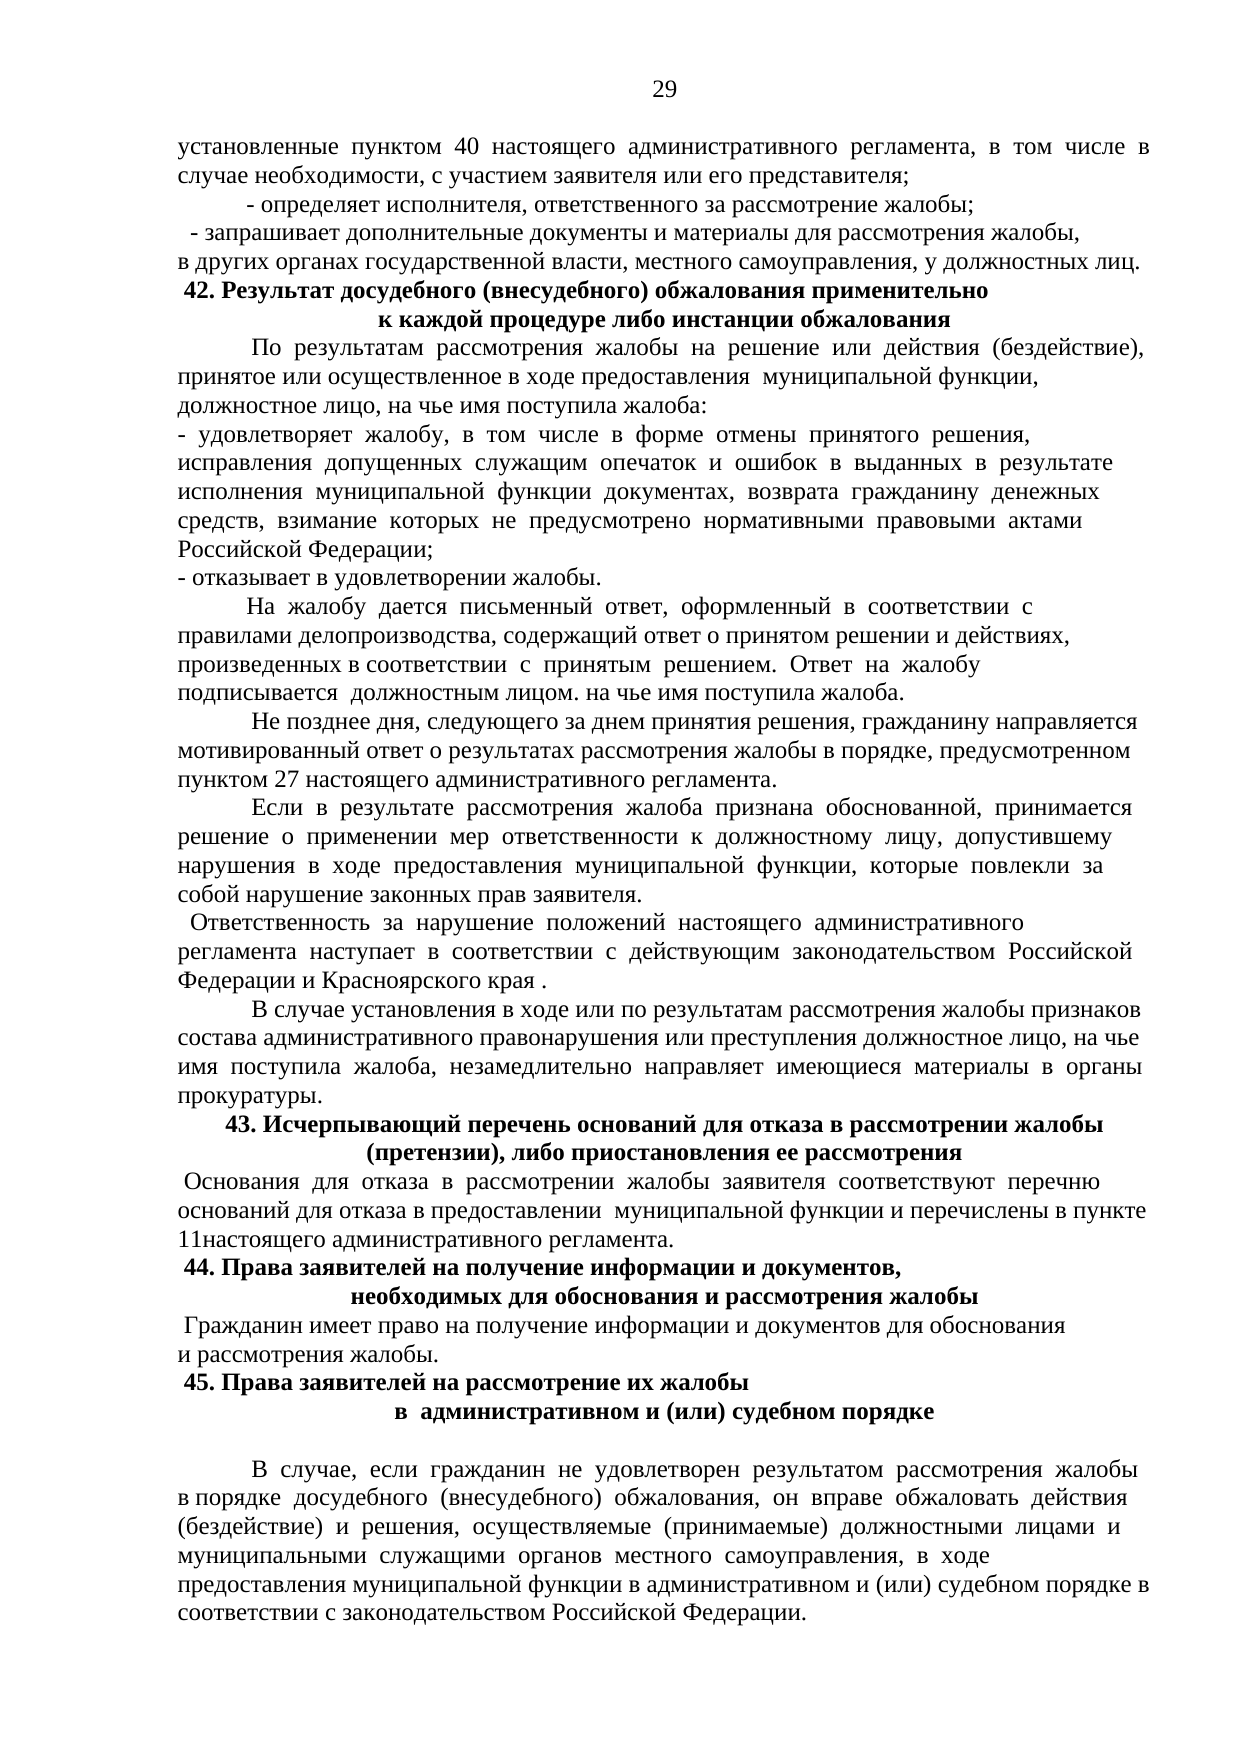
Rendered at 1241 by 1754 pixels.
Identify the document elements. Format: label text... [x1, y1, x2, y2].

text случае необходимости, с участием заявителя или его представителя; [177, 160, 1152, 189]
text муниципальными служащими органов местного самоуправления, в ходе предоставления муниципальной функции в административном и (или) судебном порядке в соответствии с законодательством Российской Федерации. [177, 1540, 1152, 1626]
text необходимых для обоснования и рассмотрения жалобы [177, 1281, 1152, 1310]
text В случае, если гражданин не удовлетворен результатом рассмотрения жалобы в порядке досудебного (внесудебного) обжалования, он вправе обжаловать действия [177, 1454, 1152, 1511]
text - отказывает в удовлетворении жалобы. [177, 562, 1152, 591]
text пунктом 27 настоящего административного регламента. [177, 764, 1152, 792]
text Не позднее дня, следующего за днем принятия решения, гражданину направляется [177, 706, 1152, 735]
text - определяет исполнителя, ответственного за рассмотрение жалобы; [177, 189, 1152, 217]
text решение о применении мер ответственности к должностному лицу, допустившему [177, 821, 1152, 850]
text исполнения муниципальной функции документах, возврата гражданину денежных [177, 476, 1152, 505]
text 43. Исчерпывающий перечень оснований для отказа в рассмотрении жалобы [177, 1109, 1152, 1137]
text состава административного правонарушения или преступления должностное лицо, на чье [177, 1022, 1152, 1051]
text 45. Права заявителей на рассмотрение их жалобы [177, 1367, 1152, 1396]
text средств, взимание которых не предусмотрено нормативными правовыми актами [177, 505, 1152, 534]
text имя поступила жалоба, незамедлительно направляет имеющиеся материалы в органы [177, 1051, 1152, 1080]
text исправления допущенных служащим опечаток и ошибок в выданных в результате [177, 447, 1152, 476]
text нарушения в ходе предоставления муниципальной функции, которые повлекли за собой нарушение законных прав заявителя. [177, 850, 1152, 907]
text По результатам рассмотрения жалобы на решение или действия (бездействие), [177, 332, 1152, 361]
text Гражданин имеет право на получение информации и документов для обоснования [177, 1310, 1152, 1339]
text принятое или осуществленное в ходе предоставления муниципальной функции, должностное лицо, на чье имя поступила жалоба: [177, 361, 1152, 419]
text (претензии), либо приостановления ее рассмотрения [177, 1137, 1152, 1166]
text Российской Федерации; [177, 534, 1152, 562]
text Основания для отказа в рассмотрении жалобы заявителя соответствуют перечню [177, 1166, 1152, 1195]
text На жалобу дается письменный ответ, оформленный в соответствии с правилами делопроизводства, содержащий ответ о принятом решении и действиях, произведенных в соответствии с принятым решением. Ответ на жалобу подписывается должностным лицом. на чье имя поступила жалоба. [177, 591, 1152, 706]
text в административном и (или) судебном порядке [177, 1396, 1152, 1425]
text 42. Результат досудебного (внесудебного) обжалования применительно [177, 275, 1152, 304]
text - запрашивает дополнительные документы и материалы для рассмотрения жалобы, [177, 217, 1152, 246]
text в других органах государственной власти, местного самоуправления, у должностных лиц. [177, 246, 1152, 275]
text регламента наступает в соответствии с действующим законодательством Российской [177, 936, 1152, 965]
text Ответственность за нарушение положений настоящего административного [177, 907, 1152, 936]
text установленные пунктом 40 настоящего административного регламента, в том числе в [177, 131, 1152, 160]
text к каждой процедуре либо инстанции обжалования [177, 304, 1152, 332]
text - удовлетворяет жалобу, в том числе в форме отмены принятого решения, [177, 419, 1152, 447]
text Если в результате рассмотрения жалоба признана обоснованной, принимается [177, 792, 1152, 821]
text 44. Права заявителей на получение информации и документов, [177, 1252, 1152, 1281]
text (бездействие) и решения, осуществляемые (принимаемые) должностными лицами и [177, 1511, 1152, 1540]
text Федерации и Красноярского края . [177, 965, 1152, 994]
text прокуратуры. [177, 1080, 1152, 1109]
text В случае установления в ходе или по результатам рассмотрения жалобы признаков [177, 994, 1152, 1022]
text и рассмотрения жалобы. [177, 1339, 1152, 1367]
text оснований для отказа в предоставлении муниципальной функции и перечислены в пункте 11настоящего административного регламента. [177, 1195, 1152, 1252]
text мотивированный ответ о результатах рассмотрения жалобы в порядке, предусмотренном [177, 735, 1152, 764]
